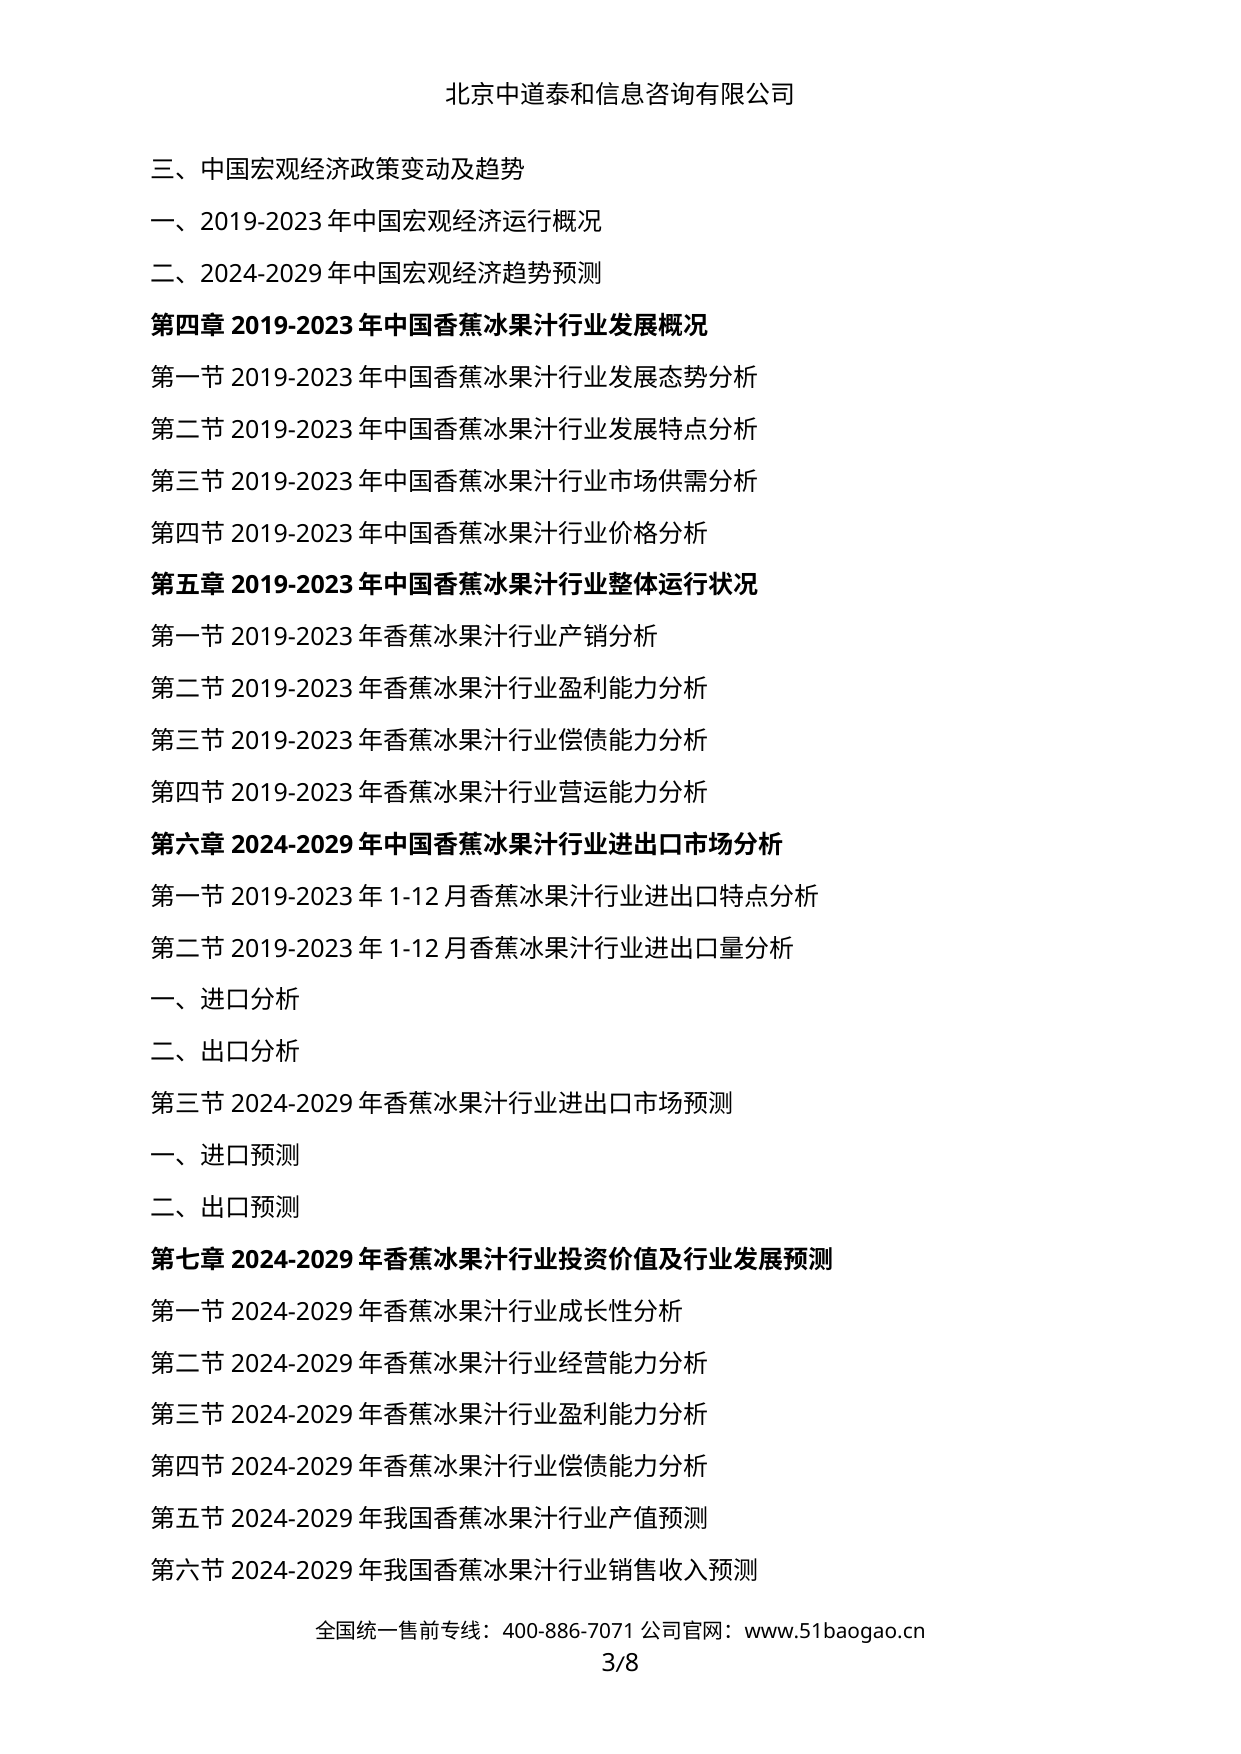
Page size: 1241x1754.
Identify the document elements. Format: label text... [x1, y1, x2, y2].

text 第二节 2019-2023年香蕉冰果汁行业盈利能力分析 [150, 669, 1090, 705]
text 一、2019-2023年中国宏观经济运行概况 [150, 202, 1090, 238]
text 第六章 2024-2029年中国香蕉冰果汁行业进出口市场分析 [150, 824, 1090, 861]
text 第四节 2024-2029年香蕉冰果汁行业偿债能力分析 [150, 1447, 1090, 1483]
text 第二节 2019-2023年1-12月香蕉冰果汁行业进出口量分析 [150, 928, 1090, 964]
text 第六节 2024-2029年我国香蕉冰果汁行业销售收入预测 [150, 1551, 1090, 1587]
text 第一节 2019-2023年1-12月香蕉冰果汁行业进出口特点分析 [150, 876, 1090, 912]
text 第一节 2019-2023年中国香蕉冰果汁行业发展态势分析 [150, 357, 1090, 394]
text 二、2024-2029年中国宏观经济趋势预测 [150, 254, 1090, 290]
text 三、中国宏观经济政策变动及趋势 [150, 150, 1090, 186]
text 第四节 2019-2023年中国香蕉冰果汁行业价格分析 [150, 513, 1090, 549]
text 第二节 2019-2023年中国香蕉冰果汁行业发展特点分析 [150, 409, 1090, 446]
text 第五节 2024-2029年我国香蕉冰果汁行业产值预测 [150, 1499, 1090, 1535]
text 二、出口预测 [150, 1187, 1090, 1224]
text 第四章 2019-2023年中国香蕉冰果汁行业发展概况 [150, 306, 1090, 342]
text 第二节 2024-2029年香蕉冰果汁行业经营能力分析 [150, 1343, 1090, 1379]
text 第五章 2019-2023年中国香蕉冰果汁行业整体运行状况 [150, 565, 1090, 601]
text 第三节 2024-2029年香蕉冰果汁行业进出口市场预测 [150, 1084, 1090, 1120]
text 第一节 2024-2029年香蕉冰果汁行业成长性分析 [150, 1291, 1090, 1327]
text 第三节 2019-2023年香蕉冰果汁行业偿债能力分析 [150, 721, 1090, 757]
text 二、出口分析 [150, 1032, 1090, 1068]
text 第三节 2019-2023年中国香蕉冰果汁行业市场供需分析 [150, 461, 1090, 497]
text 第四节 2019-2023年香蕉冰果汁行业营运能力分析 [150, 772, 1090, 809]
text 第三节 2024-2029年香蕉冰果汁行业盈利能力分析 [150, 1395, 1090, 1431]
text 第一节 2019-2023年香蕉冰果汁行业产销分析 [150, 617, 1090, 653]
text 第七章 2024-2029年香蕉冰果汁行业投资价值及行业发展预测 [150, 1239, 1090, 1276]
text 一、进口分析 [150, 980, 1090, 1016]
text 一、进口预测 [150, 1136, 1090, 1172]
